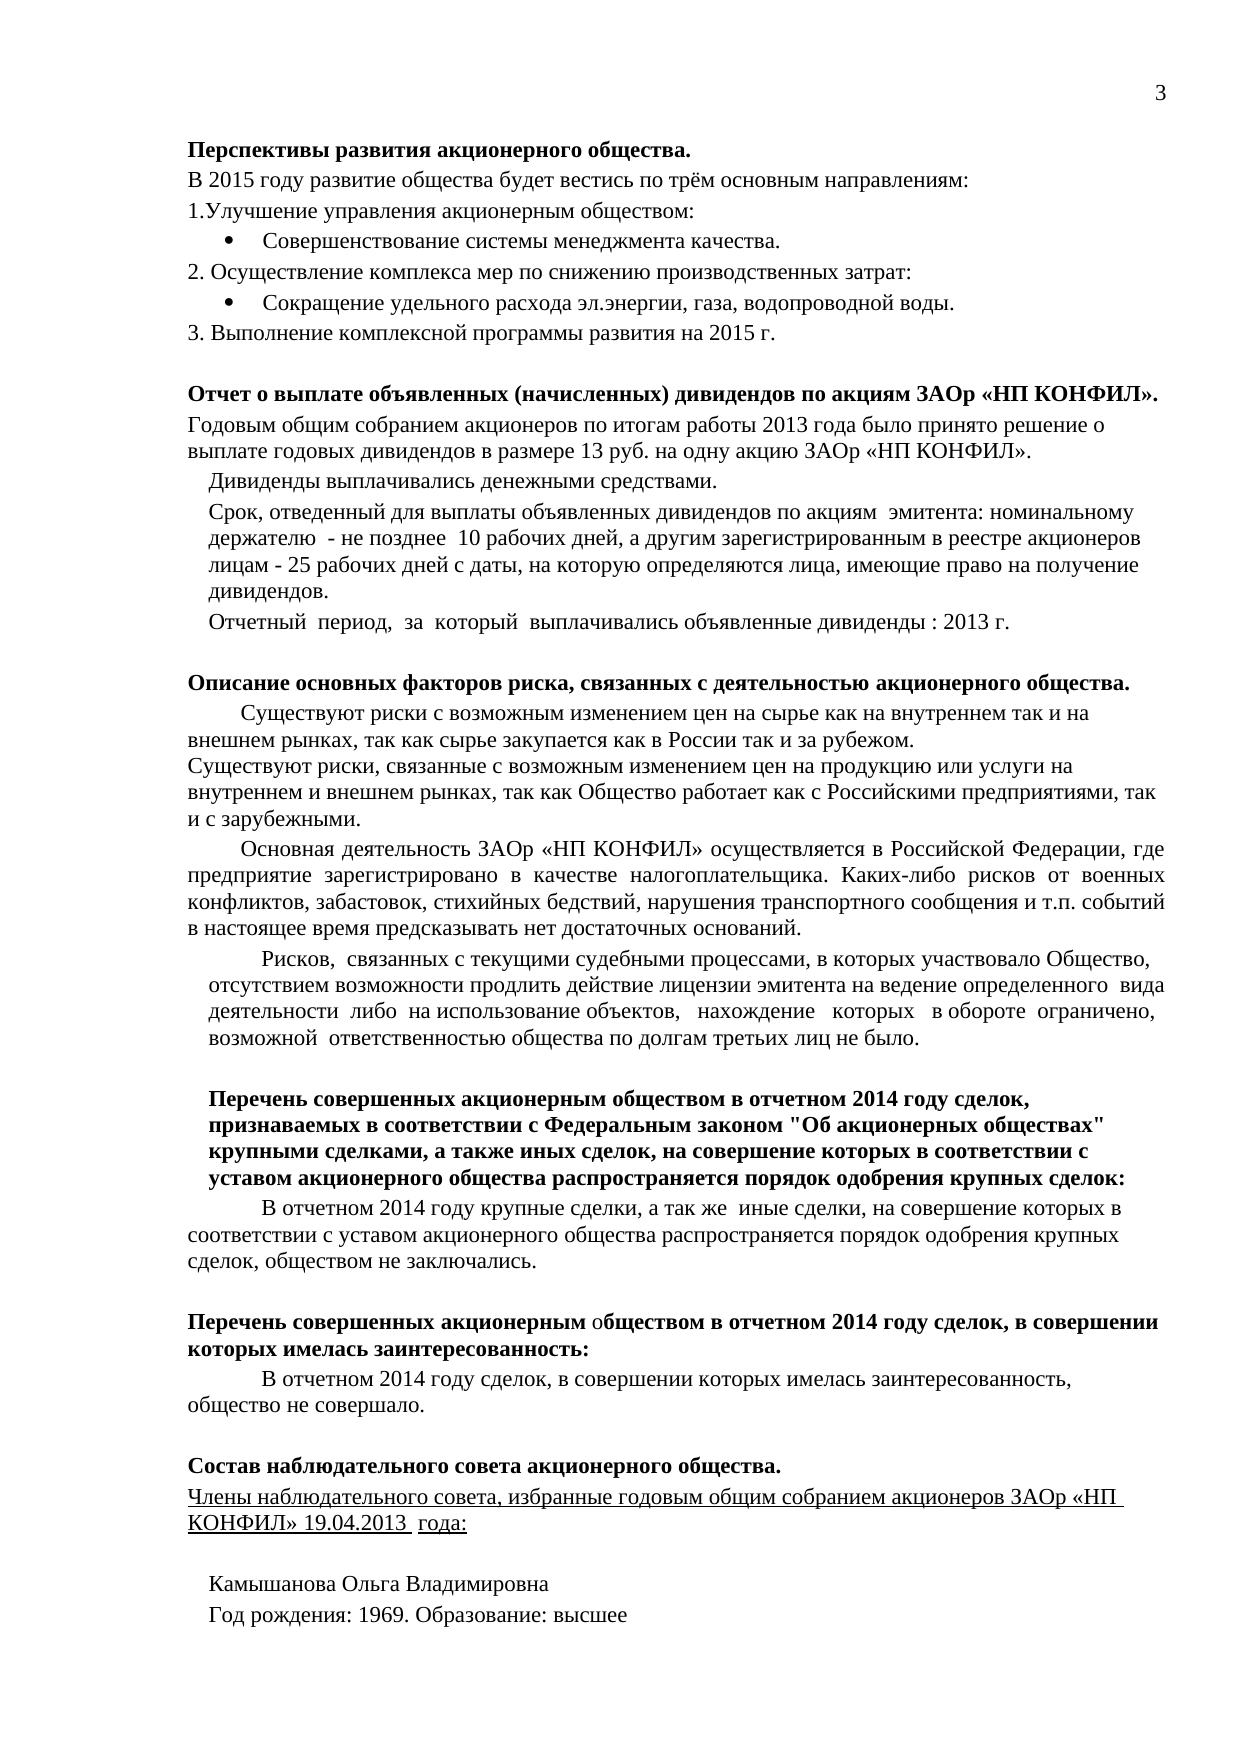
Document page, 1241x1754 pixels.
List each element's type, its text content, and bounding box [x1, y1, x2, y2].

text Дивиденды выплачивались денежными средствами. [208, 468, 1167, 494]
text Состав наблюдательного совета акционерного общества. [187, 1452, 1167, 1479]
text Перечень совершенных акционерным обществом в отчетном 2014 году сделок, в совершении которых имелась заинтересованность: [187, 1308, 1167, 1361]
text Основная деятельность ЗАОр «НП КОНФИЛ» осуществляется в Российской Федерации, где предприятие зарегистрировано в качестве налогоплательщика. Каких-либо рисков от военных конфликтов, забастовок, стихийных бедствий, нарушения транспортного сообщения и т.п. событий в настоящее время предсказывать нет достаточных оснований. [187, 835, 1167, 941]
text Камышанова Ольга Владимировна [208, 1570, 1167, 1597]
text 1.Улучшение управления акционерным обществом: [187, 197, 1167, 223]
text Год рождения: 1969. Образование: высшее [208, 1601, 1167, 1627]
text Отчет о выплате объявленных (начисленных) дивидендов по акциям ЗАОр «НП КОНФИЛ». [187, 380, 1167, 407]
text 3. Выполнение комплексной программы развития на . [187, 319, 1167, 346]
text В отчетном 2014 году сделок, в совершении которых имелась заинтересованность, общество не совершало. [187, 1365, 1167, 1418]
list Совершенствование системы менеджмента качества. [225, 228, 1167, 254]
text Члены наблюдательного совета, избранные годовым общим собранием акционеров ЗАОр «НП КОНФИЛ» 19.04.2013 года: [187, 1483, 1167, 1536]
list Сокращение удельного расхода эл.энергии, газа, водопроводной воды. [225, 289, 1167, 315]
text Существуют риски с возможным изменением цен на сырье как на внутреннем так и на внешнем рынках, так как сырье закупается как в России так и за рубежом. Существуют риски, связанные с возможным изменением цен на продукцию или услуги на внутреннем и внешнем рынках, так как Общество работает как с Российскими предприятиями, так и с зарубежными. [187, 699, 1167, 831]
text Срок, отведенный для выплаты объявленных дивидендов по акциям эмитента: номинальному держателю - не позднее 10 рабочих дней, а другим зарегистрированным в реестре акционеров лицам - 25 рабочих дней с даты, на которую определяются лица, имеющие право на получение дивидендов. [208, 498, 1167, 603]
text Перспективы развития акционерного общества. [187, 136, 1167, 162]
text Годовым общим собранием акционеров по итогам работы 2013 года было принято решение о выплате годовых дивидендов в размере 13 руб. на одну акцию ЗАОр «НП КОНФИЛ». [187, 411, 1167, 463]
text Рисков, связанных с текущими судебными процессами, в которых участвовало Общество, отсутствием возможности продлить действие лицензии эмитента на ведение определенного вида деятельности либо на использование объектов, нахождение которых в обороте ограничено, возможной ответственностью общества по долгам третьих лиц не было. [208, 945, 1167, 1050]
text В отчетном 2014 году крупные сделки, а так же иные сделки, на совершение которых в соответствии с уставом акционерного общества распространяется порядок одобрения крупных сделок, обществом не заключались. [187, 1194, 1167, 1273]
text Описание основных факторов риска, связанных с деятельностью акционерного общества. [187, 669, 1167, 695]
text Перечень совершенных акционерным обществом в отчетном 2014 году сделок, признаваемых в соответствии с Федеральным законом "Об акционерных обществах" крупными сделками, а также иных сделок, на совершение которых в соответствии с уставом акционерного общества распространяется порядок одобрения крупных сделок: [208, 1085, 1167, 1190]
text Отчетный период, за который выплачивались объявленные дивиденды : . [208, 608, 1167, 634]
text 2. Осуществление комплекса мер по снижению производственных затрат: [187, 258, 1167, 284]
text В 2015 году развитие общества будет вестись по трём основным направлениям: [187, 167, 1167, 193]
